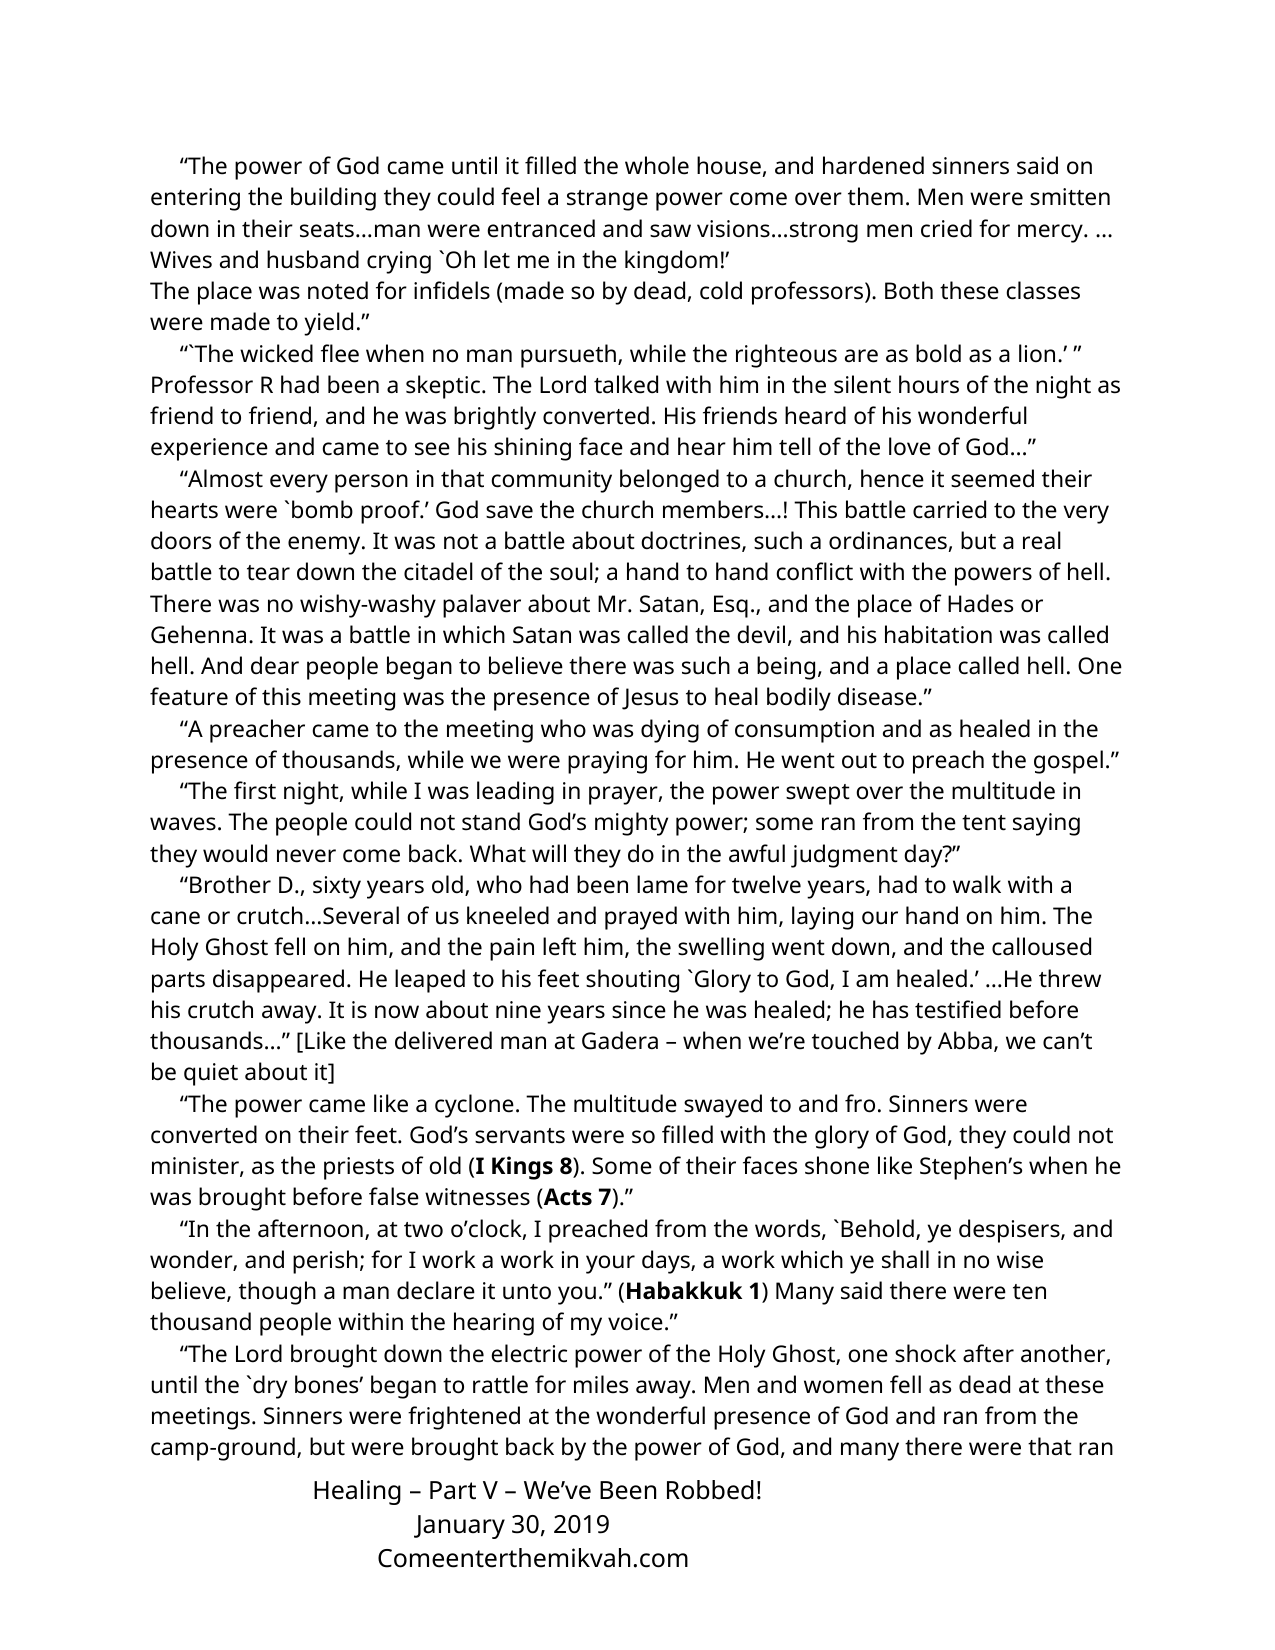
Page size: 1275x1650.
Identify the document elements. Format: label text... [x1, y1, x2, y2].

text “Brother D., sixty years old, who had been lame for twelve years, had to walk with a cane or crutch…Several of us kneeled and prayed with him, laying our hand on him. The Holy Ghost fell on him, and the pain left him, the swelling went down, and the calloused parts disappeared. He leaped to his feet shouting `Glory to God, I am healed.’ …He threw his crutch away. It is now about nine years since he was healed; he has testified before thousands…” [Like the delivered man at Gadera – when we’re touched by Abba, we can’t be quiet about it] [150, 869, 1125, 1087]
text “The first night, while I was leading in prayer, the power swept over the multitude in waves. The people could not stand God’s mighty power; some ran from the tent saying they would never come back. What will they do in the awful judgment day?” [150, 775, 1125, 869]
text “Almost every person in that community belonged to a church, hence it seemed their hearts were `bomb proof.’ God save the church members…! This battle carried to the very doors of the enemy. It was not a battle about doctrines, such a ordinances, but a real battle to tear down the citadel of the soul; a hand to hand conflict with the powers of hell. There was no wishy-washy palaver about Mr. Satan, Esq., and the place of Hades or Gehenna. It was a battle in which Satan was called the devil, and his habitation was called hell. And dear people began to believe there was such a being, and a place called hell. One feature of this meeting was the presence of Jesus to heal bodily disease.” [150, 462, 1125, 712]
text The place was noted for infidels (made so by dead, cold professors). Both these classes were made to yield.” [150, 275, 1125, 337]
text “A preacher came to the meeting who was dying of consumption and as healed in the presence of thousands, while we were praying for him. He went out to preach the gospel.” [150, 712, 1125, 775]
text “The power of God came until it filled the whole house, and hardened sinners said on entering the building they could feel a strange power come over them. Men were smitten down in their seats…man were entranced and saw visions…strong men cried for mercy. …Wives and husband crying `Oh let me in the kingdom!’ [150, 150, 1125, 275]
text “`The wicked flee when no man pursueth, while the righteous are as bold as a lion.’ ” Professor R had been a skeptic. The Lord talked with him in the silent hours of the night as friend to friend, and he was brightly converted. His friends heard of his wonderful experience and came to see his shining face and hear him tell of the love of God…” [150, 337, 1125, 462]
text “The power came like a cyclone. The multitude swayed to and fro. Sinners were converted on their feet. God’s servants were so filled with the glory of God, they could not minister, as the priests of old (I Kings 8). Some of their faces shone like Stephen’s when he was brought before false witnesses (Acts 7).” [150, 1087, 1125, 1212]
text “In the afternoon, at two o’clock, I preached from the words, `Behold, ye despisers, and wonder, and perish; for I work a work in your days, a work which ye shall in no wise believe, though a man declare it unto you.” (Habakkuk 1) Many said there were ten thousand people within the hearing of my voice.” [150, 1212, 1125, 1337]
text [150, 1337, 1125, 1462]
